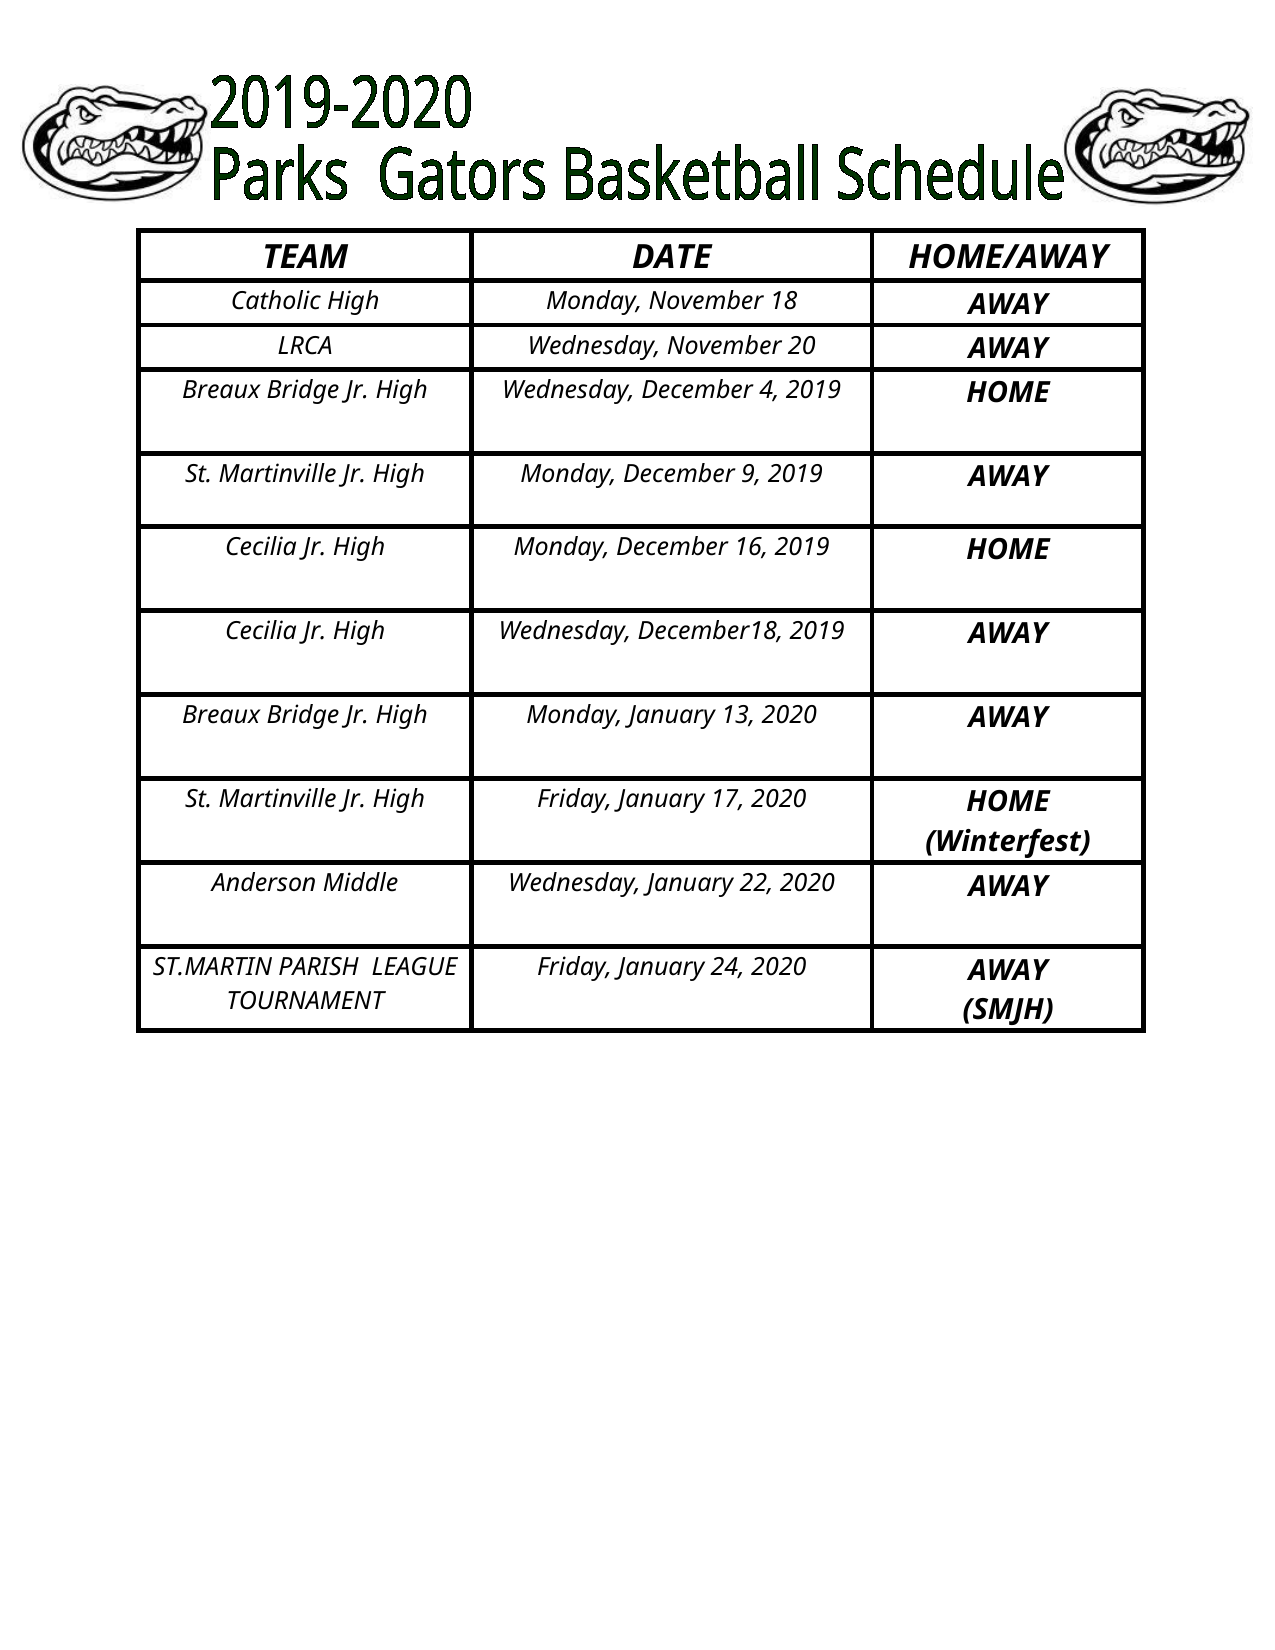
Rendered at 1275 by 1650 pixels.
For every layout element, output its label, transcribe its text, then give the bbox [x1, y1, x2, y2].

table_cell Breaux Bridge Jr. High [141, 372, 469, 451]
table_cell AWAY [874, 613, 1141, 692]
table_cell Monday, December 16, 2019 [474, 529, 870, 608]
picture [1062, 87, 1253, 207]
table_cell Cecilia Jr. High [141, 529, 469, 608]
table_cell Friday, January 24, 2020 [474, 949, 870, 1028]
table_cell Wednesday, January 22, 2020 [474, 865, 870, 944]
table_cell St. Martinville Jr. High [141, 456, 469, 524]
table_cell Catholic High [141, 283, 469, 323]
table_header TEAM [141, 233, 469, 278]
table_cell St. Martinville Jr. High [141, 781, 469, 860]
table_cell AWAY [874, 283, 1141, 323]
table_cell ST.MARTIN PARISH LEAGUE TOURNAMENT [141, 949, 469, 1028]
table_cell Friday, January 17, 2020 [474, 781, 870, 860]
table_cell HOME (Winterfest) [874, 781, 1141, 860]
table_cell AWAY [874, 697, 1141, 776]
table_cell Monday, January 13, 2020 [474, 697, 870, 776]
table_cell AWAY (SMJH) [874, 949, 1141, 1028]
table_cell HOME [874, 529, 1141, 608]
table_header HOME/AWAY [874, 233, 1141, 278]
table_cell Wednesday, December 4, 2019 [474, 372, 870, 451]
table_cell Anderson Middle [141, 865, 469, 944]
picture [20, 84, 211, 204]
table_cell LRCA [141, 327, 469, 367]
table_cell AWAY [874, 456, 1141, 524]
table_cell HOME [874, 372, 1141, 451]
table_cell AWAY [874, 327, 1141, 367]
table_cell Wednesday, November 20 [474, 327, 870, 367]
table_header DATE [474, 233, 870, 278]
table_cell AWAY [874, 865, 1141, 944]
table_cell Monday, November 18 [474, 283, 870, 323]
table_cell Cecilia Jr. High [141, 613, 469, 692]
table_cell Monday, December 9, 2019 [474, 456, 870, 524]
table_cell Breaux Bridge Jr. High [141, 697, 469, 776]
table_cell Wednesday, December18, 2019 [474, 613, 870, 692]
